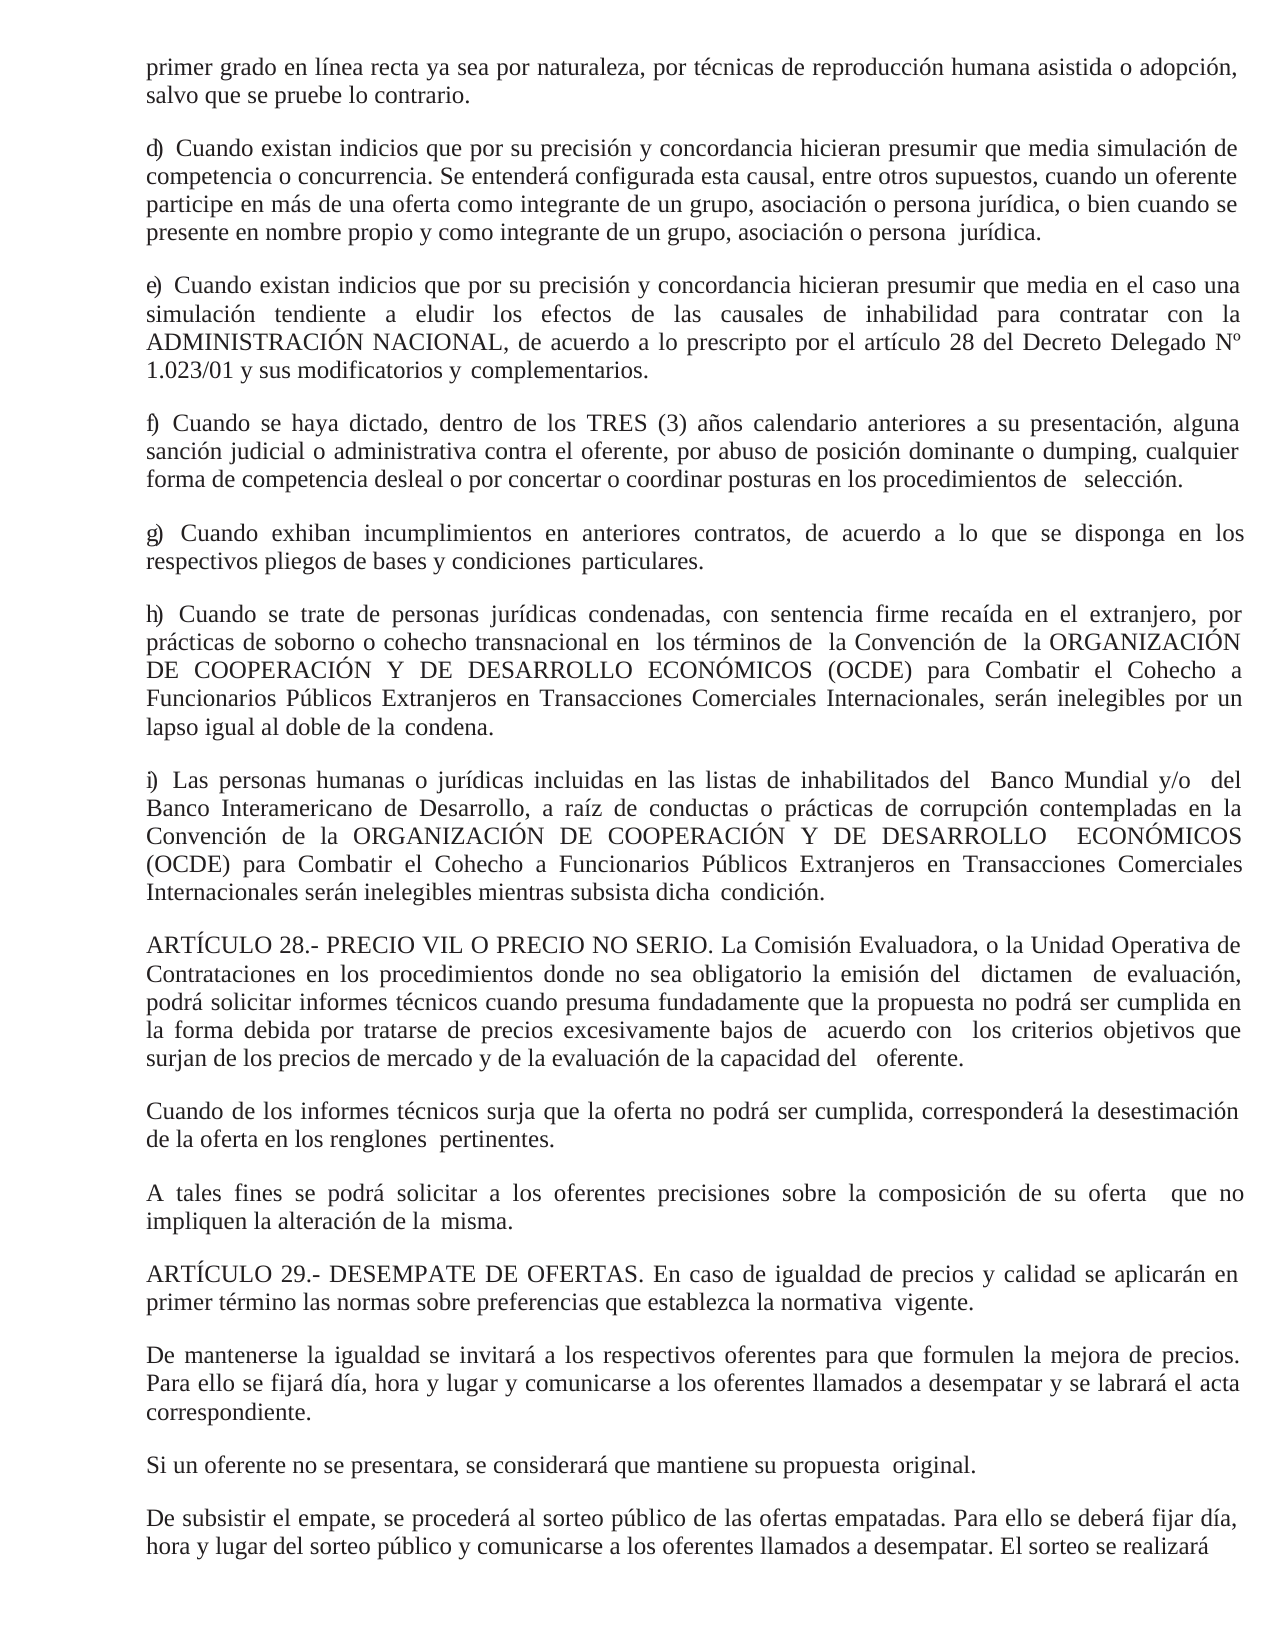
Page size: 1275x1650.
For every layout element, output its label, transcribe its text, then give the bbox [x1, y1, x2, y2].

list Cuando exhiban incumplimientos en anteriores contratos, de acuerdo a lo que se disponga en los respectivos pliegos de bases y condiciones particulares. [146, 518, 1246, 575]
text ARTÍCULO 28.- PRECIO VIL O PRECIO NO SERIO. La Comisión Evaluadora, o la Unidad Operativa de Contrataciones en los procedimientos donde no sea obligatorio la emisión del dictamen de evaluación, podrá solicitar informes técnicos cuando presuma fundadamente que la propuesta no podrá ser cumplida en la forma debida por tratarse de precios excesivamente bajos de acuerdo con los criterios objetivos que surjan de los precios de mercado y de la evaluación de la capacidad del oferente. [146, 931, 1243, 1072]
text primer grado en línea recta ya sea por naturaleza, por técnicas de reproducción humana asistida o adopción, salvo que se pruebe lo contrario. [146, 52, 1239, 109]
list Las personas humanas o jurídicas incluidas en las listas de inhabilitados del Banco Mundial y/o del Banco Interamericano de Desarrollo, a raíz de conductas o prácticas de corrupción contempladas en la Convención de la ORGANIZACIÓN DE COOPERACIÓN Y DE DESARROLLO ECONÓMICOS (OCDE) para Combatir el Cohecho a Funcionarios Públicos Extranjeros en Transacciones Comerciales Internacionales serán inelegibles mientras subsista dicha condición. [146, 766, 1244, 906]
list Cuando existan indicios que por su precisión y concordancia hicieran presumir que media simulación de competencia o concurrencia. Se entenderá configurada esta causal, entre otros supuestos, cuando un oferente participe en más de una oferta como integrante de un grupo, asociación o persona jurídica, o bien cuando se presente en nombre propio y como integrante de un grupo, asociación o persona jurídica. [146, 134, 1239, 246]
text Cuando de los informes técnicos surja que la oferta no podrá ser cumplida, corresponderá la desestimación de la oferta en los renglones pertinentes. [146, 1097, 1241, 1153]
text Si un oferente no se presentara, se considerará que mantiene su propuesta original. [146, 1450, 1258, 1478]
list Cuando existan indicios que por su precisión y concordancia hicieran presumir que media en el caso una simulación tendiente a eludir los efectos de las causales de inhabilidad para contratar con la ADMINISTRACIÓN NACIONAL, de acuerdo a lo prescripto por el artículo 28 del Decreto Delegado Nº 1.023/01 y sus modificatorios y complementarios. [146, 271, 1242, 384]
list Cuando se haya dictado, dentro de los TRES (3) años calendario anteriores a su presentación, alguna sanción judicial o administrativa contra el oferente, por abuso de posición dominante o dumping, cualquier forma de competencia desleal o por concertar o coordinar posturas en los procedimientos de selección. [146, 409, 1241, 493]
text De mantenerse la igualdad se invitará a los respectivos oferentes para que formulen la mejora de precios. Para ello se fijará día, hora y lugar y comunicarse a los oferentes llamados a desempatar y se labrará el acta correspondiente. [146, 1341, 1242, 1426]
text De subsistir el empate, se procederá al sorteo público de las ofertas empatadas. Para ello se deberá fijar día, hora y lugar del sorteo público y comunicarse a los oferentes llamados a desempatar. El sorteo se realizará [146, 1504, 1240, 1560]
list Cuando se trate de personas jurídicas condenadas, con sentencia firme recaída en el extranjero, por prácticas de soborno o cohecho transnacional en los términos de la Convención de la ORGANIZACIÓN DE COOPERACIÓN Y DE DESARROLLO ECONÓMICOS (OCDE) para Combatir el Cohecho a Funcionarios Públicos Extranjeros en Transacciones Comerciales Internacionales, serán inelegibles por un lapso igual al doble de la condena. [146, 600, 1243, 741]
text ARTÍCULO 29.- DESEMPATE DE OFERTAS. En caso de igualdad de precios y calidad se aplicarán en primer término las normas sobre preferencias que establezca la normativa vigente. [146, 1260, 1240, 1316]
text A tales fines se podrá solicitar a los oferentes precisiones sobre la composición de su oferta que no impliquen la alteración de la misma. [146, 1178, 1246, 1235]
